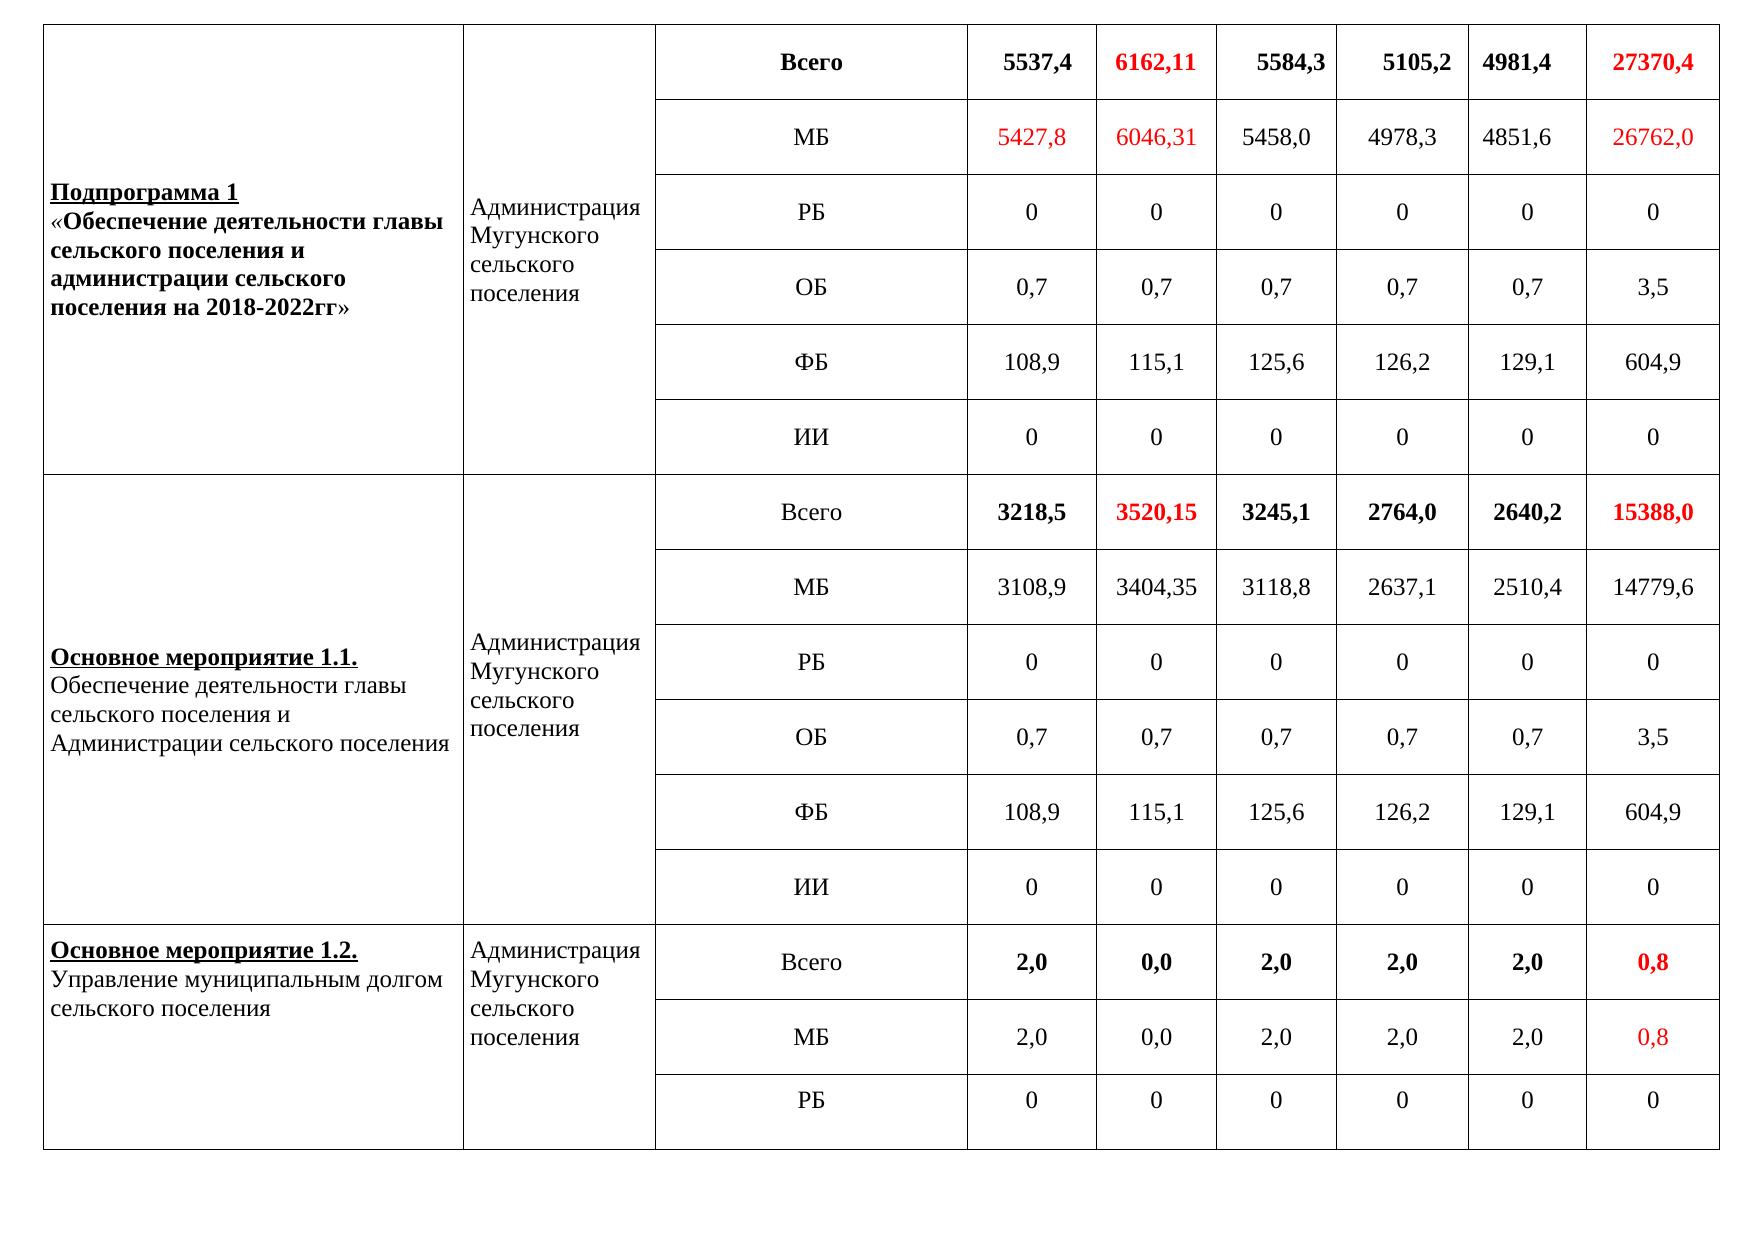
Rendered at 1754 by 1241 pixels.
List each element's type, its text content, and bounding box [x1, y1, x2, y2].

table_cell ОБ [656, 250, 967, 324]
table_cell МБ [656, 1000, 967, 1074]
table_cell 129,1 [1469, 325, 1586, 399]
table_cell 15388,0 [1587, 475, 1719, 549]
table_cell 0 [1337, 175, 1468, 249]
table_cell 0 [1469, 850, 1586, 924]
table_cell 0 [1217, 625, 1336, 699]
table_cell 0,7 [1217, 250, 1336, 324]
table_cell ФБ [656, 325, 967, 399]
table_cell 0 [1097, 175, 1216, 249]
table_cell 0 [968, 850, 1096, 924]
table_cell 0 [1337, 625, 1468, 699]
table_cell 5584,3 [1217, 25, 1336, 99]
table_cell Основное мероприятие 1.1. Обеспечение деятельности главы сельского поселения и Администрации сельского поселения [44, 475, 463, 924]
table_cell 0 [1097, 400, 1216, 474]
table_cell 0 [1217, 1075, 1336, 1149]
table_cell 0 [1469, 175, 1586, 249]
table_cell МБ [656, 550, 967, 624]
table_cell 2,0 [1337, 925, 1468, 999]
table_cell РБ [656, 625, 967, 699]
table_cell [464, 25, 655, 474]
table_cell 604,9 [1587, 325, 1719, 399]
table_cell 14779,6 [1587, 550, 1719, 624]
table_cell 0 [968, 175, 1096, 249]
table_cell 0,7 [1337, 700, 1468, 774]
table_cell 0 [1337, 1075, 1468, 1149]
table_cell 2,0 [1337, 1000, 1468, 1074]
table_cell 0 [1587, 625, 1719, 699]
table_cell 0 [1469, 400, 1586, 474]
table_cell 5105,2 [1337, 25, 1468, 99]
table_cell 0,7 [1217, 700, 1336, 774]
table_cell 0 [1097, 625, 1216, 699]
table_cell 0 [1217, 850, 1336, 924]
table_cell 4981,4 [1469, 25, 1586, 99]
table_cell 0 [968, 1075, 1096, 1149]
table_cell МБ [656, 100, 967, 174]
table_cell 0,7 [968, 700, 1096, 774]
table_cell 3,5 [1587, 250, 1719, 324]
table_cell 5427,8 [968, 100, 1096, 174]
table_cell 0,7 [1337, 250, 1468, 324]
table_cell 115,1 [1097, 325, 1216, 399]
table_cell 0 [1217, 400, 1336, 474]
table_cell 2,0 [1469, 1000, 1586, 1074]
table_cell 0 [1097, 1075, 1216, 1149]
table_cell 2,0 [968, 1000, 1096, 1074]
table_cell 26762,0 [1587, 100, 1719, 174]
table_cell 2,0 [1217, 925, 1336, 999]
table_cell 3,5 [1587, 700, 1719, 774]
table_cell 2,0 [1217, 1000, 1336, 1074]
table_cell 3404,35 [1097, 550, 1216, 624]
table_cell Подпрограмма 1 «Обеспечение деятельности главы сельского поселения и администрации сельского поселения на 2018-2022гг» [44, 25, 463, 474]
table_cell 126,2 [1337, 775, 1468, 849]
table_cell 0,7 [968, 250, 1096, 324]
table_cell 0,0 [1097, 925, 1216, 999]
table_cell Основное мероприятие 1.2. Управление муниципальным долгом сельского поселения [44, 925, 463, 1149]
table_cell 0 [1337, 400, 1468, 474]
table_cell 0 [1337, 850, 1468, 924]
table_cell 3108,9 [968, 550, 1096, 624]
table_cell 125,6 [1217, 775, 1336, 849]
table_cell 0 [968, 400, 1096, 474]
table_cell 2640,2 [1469, 475, 1586, 549]
table_cell 0 [1587, 175, 1719, 249]
table_cell 2637,1 [1337, 550, 1468, 624]
table_cell 0 [1587, 1075, 1719, 1149]
table_cell 129,1 [1469, 775, 1586, 849]
table_cell 3118,8 [1217, 550, 1336, 624]
table_cell 5458,0 [1217, 100, 1336, 174]
table_cell 3218,5 [968, 475, 1096, 549]
table_cell 115,1 [1097, 775, 1216, 849]
table_cell Всего [656, 925, 967, 999]
table_cell ОБ [656, 700, 967, 774]
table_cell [464, 925, 655, 1149]
table_cell 3520,15 [1097, 475, 1216, 549]
table_cell 0 [1587, 400, 1719, 474]
table_cell 2,0 [968, 925, 1096, 999]
table_cell 0 [1097, 850, 1216, 924]
table_cell 125,6 [1217, 325, 1336, 399]
table_cell 126,2 [1337, 325, 1468, 399]
table_cell 0 [1469, 1075, 1586, 1149]
table_cell 6162,11 [1097, 25, 1216, 99]
table_cell ФБ [656, 775, 967, 849]
table_cell ИИ [656, 850, 967, 924]
table_cell РБ [656, 1075, 967, 1149]
table_cell 6046,31 [1097, 100, 1216, 174]
table_cell 0,7 [1097, 700, 1216, 774]
table_cell 0 [1217, 175, 1336, 249]
table_cell 4851,6 [1469, 100, 1586, 174]
table_cell 2764,0 [1337, 475, 1468, 549]
table_cell 0,7 [1469, 700, 1586, 774]
table_cell 0,0 [1097, 1000, 1216, 1074]
table_cell 0 [968, 625, 1096, 699]
table_cell 108,9 [968, 325, 1096, 399]
table_cell РБ [656, 175, 967, 249]
table_cell 0 [1469, 625, 1586, 699]
table_cell 2510,4 [1469, 550, 1586, 624]
table_cell ИИ [656, 400, 967, 474]
table_cell 0 [1587, 850, 1719, 924]
table_cell 0,8 [1587, 925, 1719, 999]
table_cell 27370,4 [1587, 25, 1719, 99]
table_cell 604,9 [1587, 775, 1719, 849]
table_cell 5537,4 [968, 25, 1096, 99]
table_cell 108,9 [968, 775, 1096, 849]
table_cell Всего [656, 25, 967, 99]
table_cell 4978,3 [1337, 100, 1468, 174]
table_cell 3245,1 [1217, 475, 1336, 549]
table_cell 0,7 [1469, 250, 1586, 324]
table_cell 2,0 [1469, 925, 1586, 999]
table_cell 0,8 [1587, 1000, 1719, 1074]
table_cell Администрация Мугунского сельского поселения [464, 475, 655, 924]
table_cell 0,7 [1097, 250, 1216, 324]
table_cell Всего [656, 475, 967, 549]
